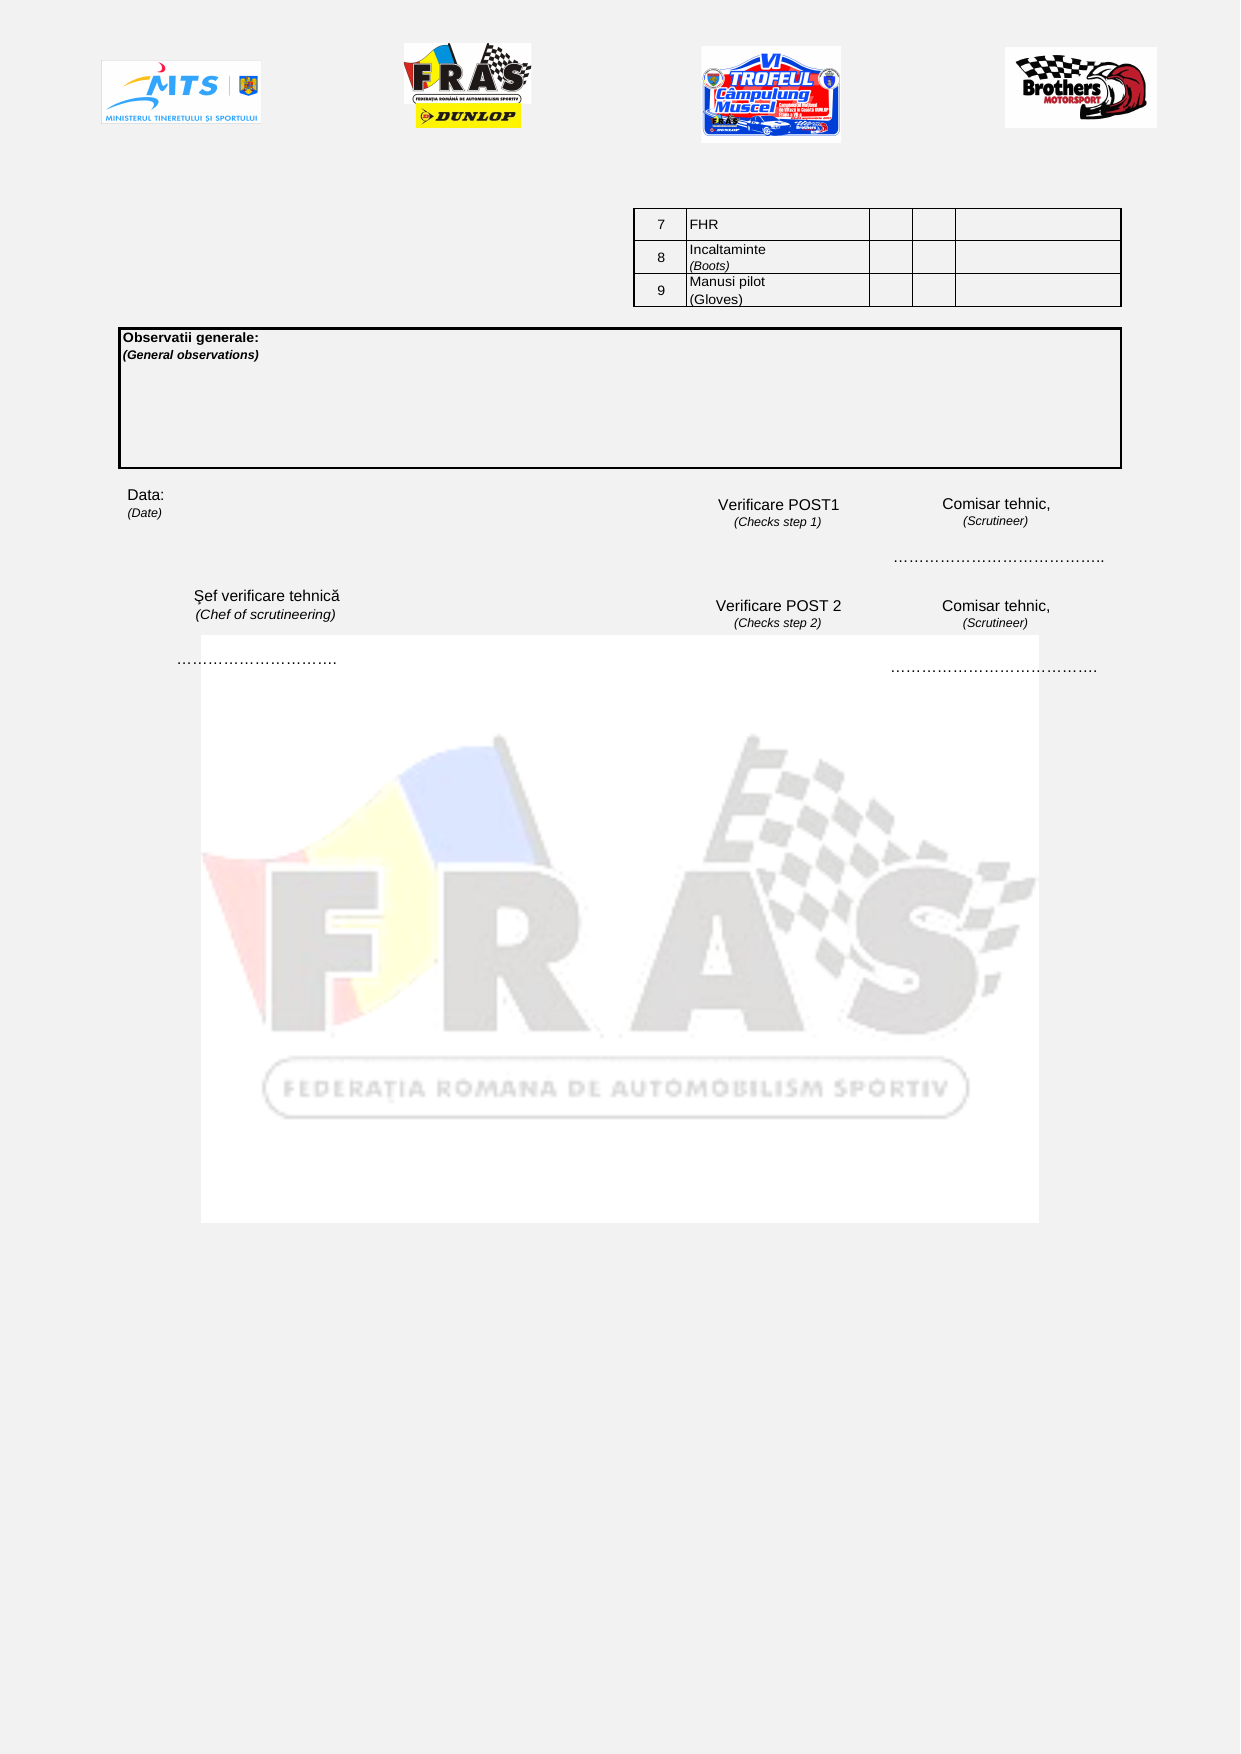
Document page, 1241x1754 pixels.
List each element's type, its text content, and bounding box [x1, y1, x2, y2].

text Comisar tehnic, [940, 597, 1053, 614]
table_cell FHR [687, 209, 869, 240]
text (Checks step 1) [715, 515, 840, 529]
text (Scrutineer) [938, 616, 1053, 630]
table_cell [870, 209, 912, 240]
text (Scrutineer) [938, 514, 1053, 528]
picture [101, 60, 262, 124]
text …………………………. [176, 649, 339, 667]
table_cell [913, 274, 955, 306]
picture [701, 46, 842, 143]
table_cell Manusi pilot (Gloves) [687, 274, 869, 306]
table_cell [956, 241, 1120, 273]
table_cell 7 [635, 209, 686, 240]
table_cell [870, 274, 912, 306]
table_cell [956, 209, 1120, 240]
picture [403, 43, 532, 128]
table_cell Incaltaminte (Boots) [687, 241, 869, 273]
text Comisar tehnic, [940, 494, 1053, 512]
text Data: [127, 486, 166, 504]
table_cell 8 [635, 241, 686, 273]
picture [1005, 47, 1157, 128]
table_cell [913, 209, 955, 240]
table_cell [913, 241, 955, 273]
text (Chef of scrutineering) [195, 607, 342, 623]
table_cell 9 [635, 274, 686, 306]
table_cell [956, 274, 1120, 306]
table_cell [870, 241, 912, 273]
text Şef verificare tehnică [194, 587, 342, 605]
text …………………………………. [890, 658, 1144, 676]
text (Date) [127, 506, 166, 520]
text Verificare POST1 [717, 495, 840, 513]
text (Checks step 2) [713, 616, 842, 630]
text Verificare POST 2 [715, 596, 842, 614]
text ………………………………….. [96, 548, 1104, 566]
